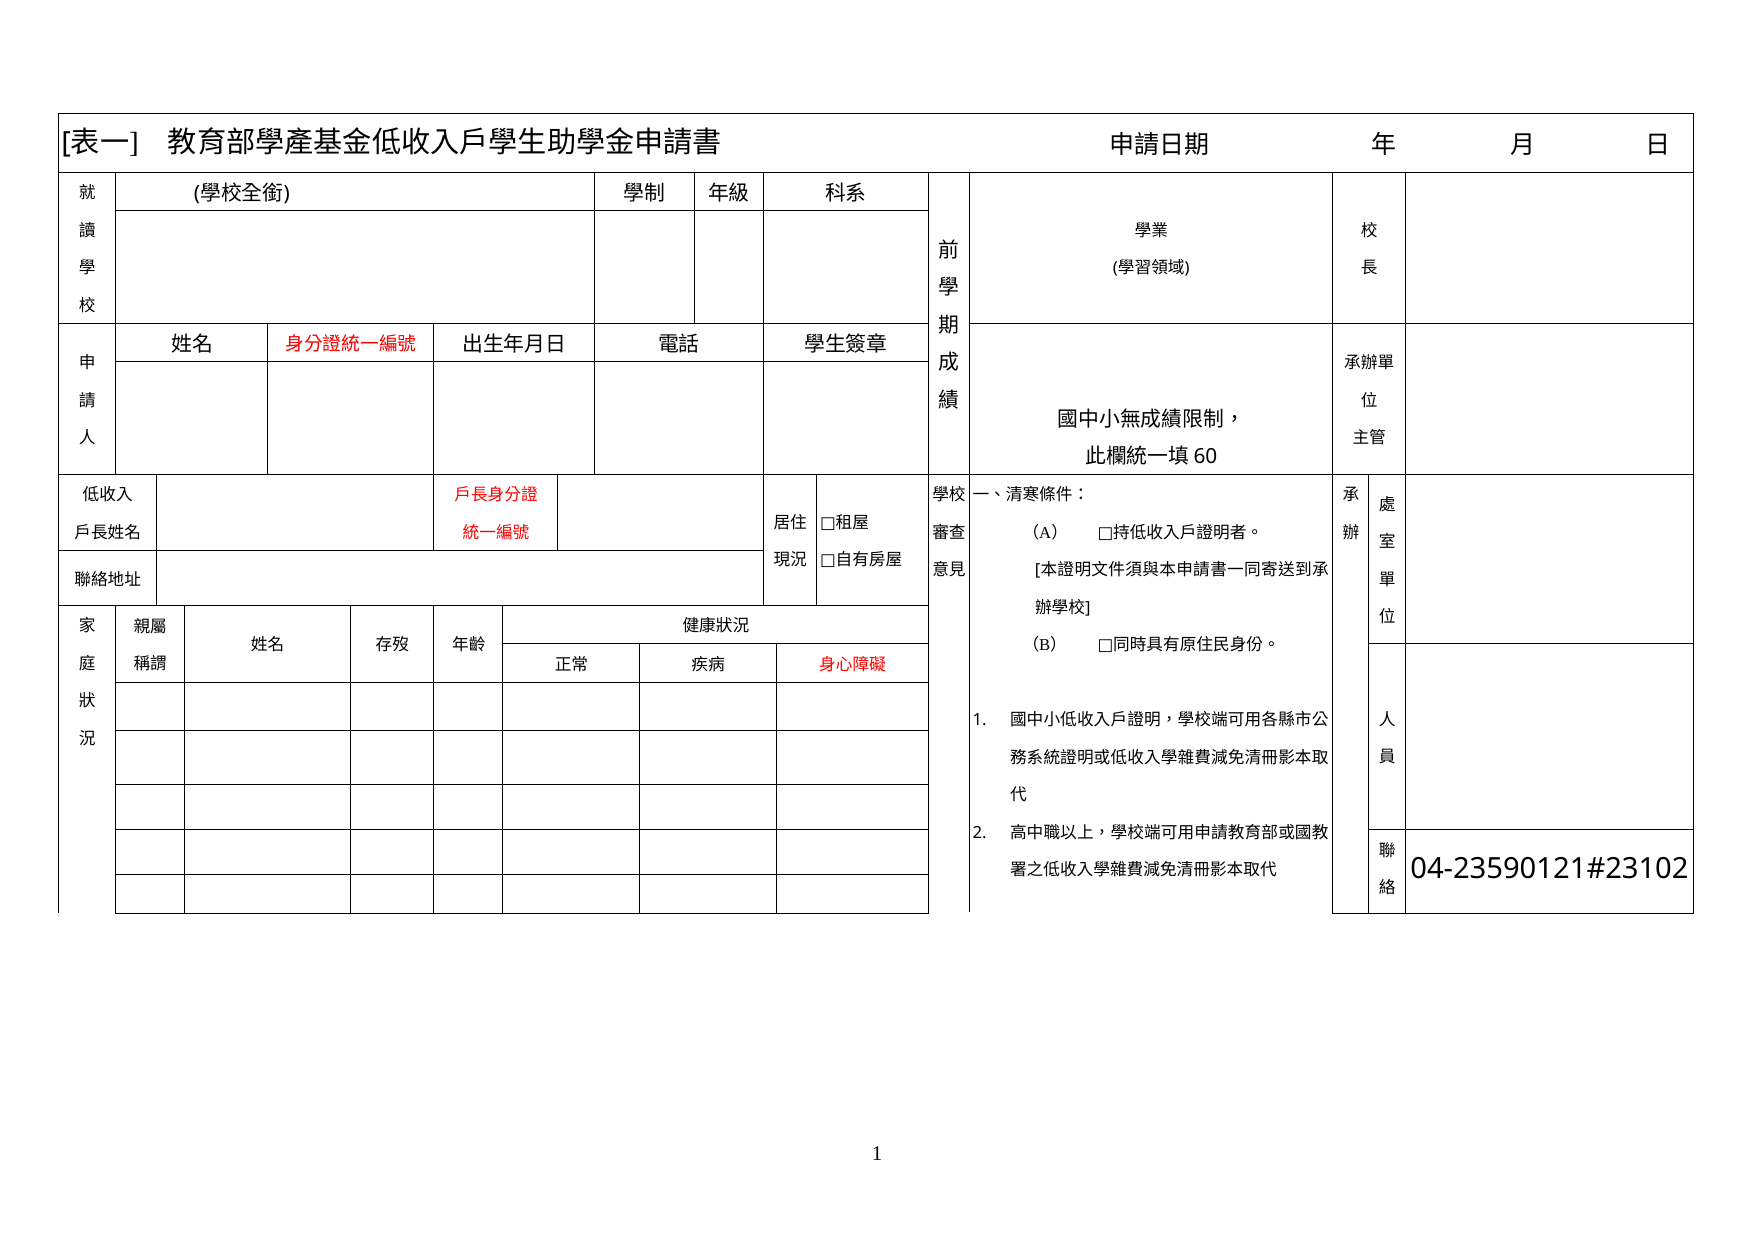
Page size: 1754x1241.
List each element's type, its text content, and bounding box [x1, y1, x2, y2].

table_header 月 [1490, 114, 1556, 172]
table_cell [351, 830, 433, 874]
table_cell 年齡 [434, 606, 502, 682]
table_cell [503, 875, 639, 913]
table_cell 校 長 [1333, 173, 1405, 323]
table_cell □租屋 □自有房屋 [817, 475, 928, 604]
table_cell 科系 [764, 173, 928, 210]
table_cell [777, 830, 928, 874]
table_cell 正常 [503, 644, 639, 682]
table_cell 存歿 [351, 606, 433, 682]
table_cell (學校全銜) [116, 173, 594, 210]
table_cell 電話 [595, 324, 763, 361]
table_cell [116, 683, 184, 729]
table_cell 出生年月日 [434, 324, 594, 361]
table_cell [640, 683, 776, 729]
table_cell 家 庭 狀 況 [59, 606, 115, 913]
table_cell 學生簽章 [764, 324, 928, 361]
table_cell [116, 731, 184, 784]
table_cell 學制 [595, 173, 694, 210]
table_cell [503, 830, 639, 874]
table_cell 身分證統一編號 [268, 324, 433, 361]
table_header [1556, 114, 1621, 172]
table_cell 健康狀況 [503, 606, 928, 643]
table_cell [268, 362, 433, 474]
table_cell 前 學 期 成 績 [929, 173, 969, 474]
table_cell [185, 875, 350, 913]
table_cell 學校審查意見 [929, 475, 969, 913]
table_cell [640, 731, 776, 784]
table_cell 低收入 戶長姓名 [59, 475, 156, 550]
table_header 年 [1343, 114, 1425, 172]
table_cell [157, 551, 763, 604]
table_cell [764, 362, 928, 474]
table_cell [351, 683, 433, 729]
table_cell [185, 683, 350, 729]
table_cell [185, 785, 350, 829]
table_cell [434, 875, 502, 913]
table_cell [777, 731, 928, 784]
table_cell 身心障礙 [777, 644, 928, 682]
table_cell [1406, 475, 1693, 643]
table_cell 國中小無成績限制， 此欄統一填60 [970, 324, 1332, 474]
table_cell 申 請 人 [59, 324, 115, 474]
table_cell 一、清寒條件： □持低收入戶證明者。 [本證明文件須與本申請書一同寄送到承辦學校] □同時具有原住民身份。 國中小低收入戶證明，學校端可用各縣市公務系統證明或低收入學雜費減免清冊影本取代 高中職以上，學校端可用申請教育部或國教署之低收入學雜費減免清冊影本取代 二、未申請政府發給之其它獎助學金及學雜費減免，不包含政府發給之低收入學生學雜費減免，若有偽造不實情事，願負法律責任並繳回助學金。 三、學校初審小組審查決議： □合格 □不合格 [969, 475, 1332, 913]
table_cell [351, 785, 433, 829]
table_cell [640, 830, 776, 874]
table_cell [434, 362, 594, 474]
table_cell [640, 875, 776, 913]
table_cell 年級 [695, 173, 763, 210]
table_cell 居住 現況 [764, 475, 816, 604]
table_cell [695, 211, 763, 323]
table_cell [351, 875, 433, 913]
table_cell [777, 785, 928, 829]
table_cell [434, 785, 502, 829]
table_cell [157, 475, 433, 550]
table_cell [434, 830, 502, 874]
table_header [表一] 教育部學產基金低收入戶學生助學金申請書 [59, 114, 1106, 172]
table_cell 親屬 稱謂 [116, 606, 184, 682]
table_cell [640, 785, 776, 829]
table_cell [116, 830, 184, 874]
table_cell [503, 683, 639, 729]
table_cell [116, 211, 594, 323]
table_cell 聯絡地址 [59, 551, 156, 604]
table_cell [434, 683, 502, 729]
table_cell [185, 731, 350, 784]
table_cell [595, 362, 763, 474]
table_cell [503, 731, 639, 784]
table_cell 學業 (學習領域) [970, 173, 1332, 323]
table_cell [1406, 324, 1693, 474]
table_cell [116, 362, 267, 474]
table_cell [434, 731, 502, 784]
table_cell [558, 475, 763, 550]
table_cell [595, 211, 694, 323]
table_cell 處室 單 位 [1369, 475, 1405, 643]
table_cell [1406, 644, 1693, 829]
table_cell 就 讀 學 校 [59, 173, 115, 323]
table_cell 姓名 [185, 606, 350, 682]
table_header 日 [1621, 114, 1693, 172]
table_cell [764, 211, 928, 323]
table_cell [777, 875, 928, 913]
table_cell 姓名 [116, 324, 267, 361]
table_header 申請日期 [1106, 114, 1274, 172]
table_cell [503, 785, 639, 829]
table_cell 承辦 [1333, 475, 1368, 913]
table_cell [351, 731, 433, 784]
table_cell 疾病 [640, 644, 776, 682]
table_cell 人 員 [1369, 644, 1405, 829]
table_cell [777, 683, 928, 729]
table_cell 戶長身分證 統一編號 [434, 475, 557, 550]
table_cell 承辦單位 主管 [1333, 324, 1405, 474]
table_header [1274, 114, 1343, 172]
table_cell [116, 875, 184, 913]
table_cell [185, 830, 350, 874]
table_header [1425, 114, 1490, 172]
table_cell [116, 785, 184, 829]
table_cell 04-23590121#23102 [1406, 830, 1693, 913]
table_cell [1406, 173, 1693, 323]
table_cell 聯 絡 電話 [1369, 830, 1405, 913]
